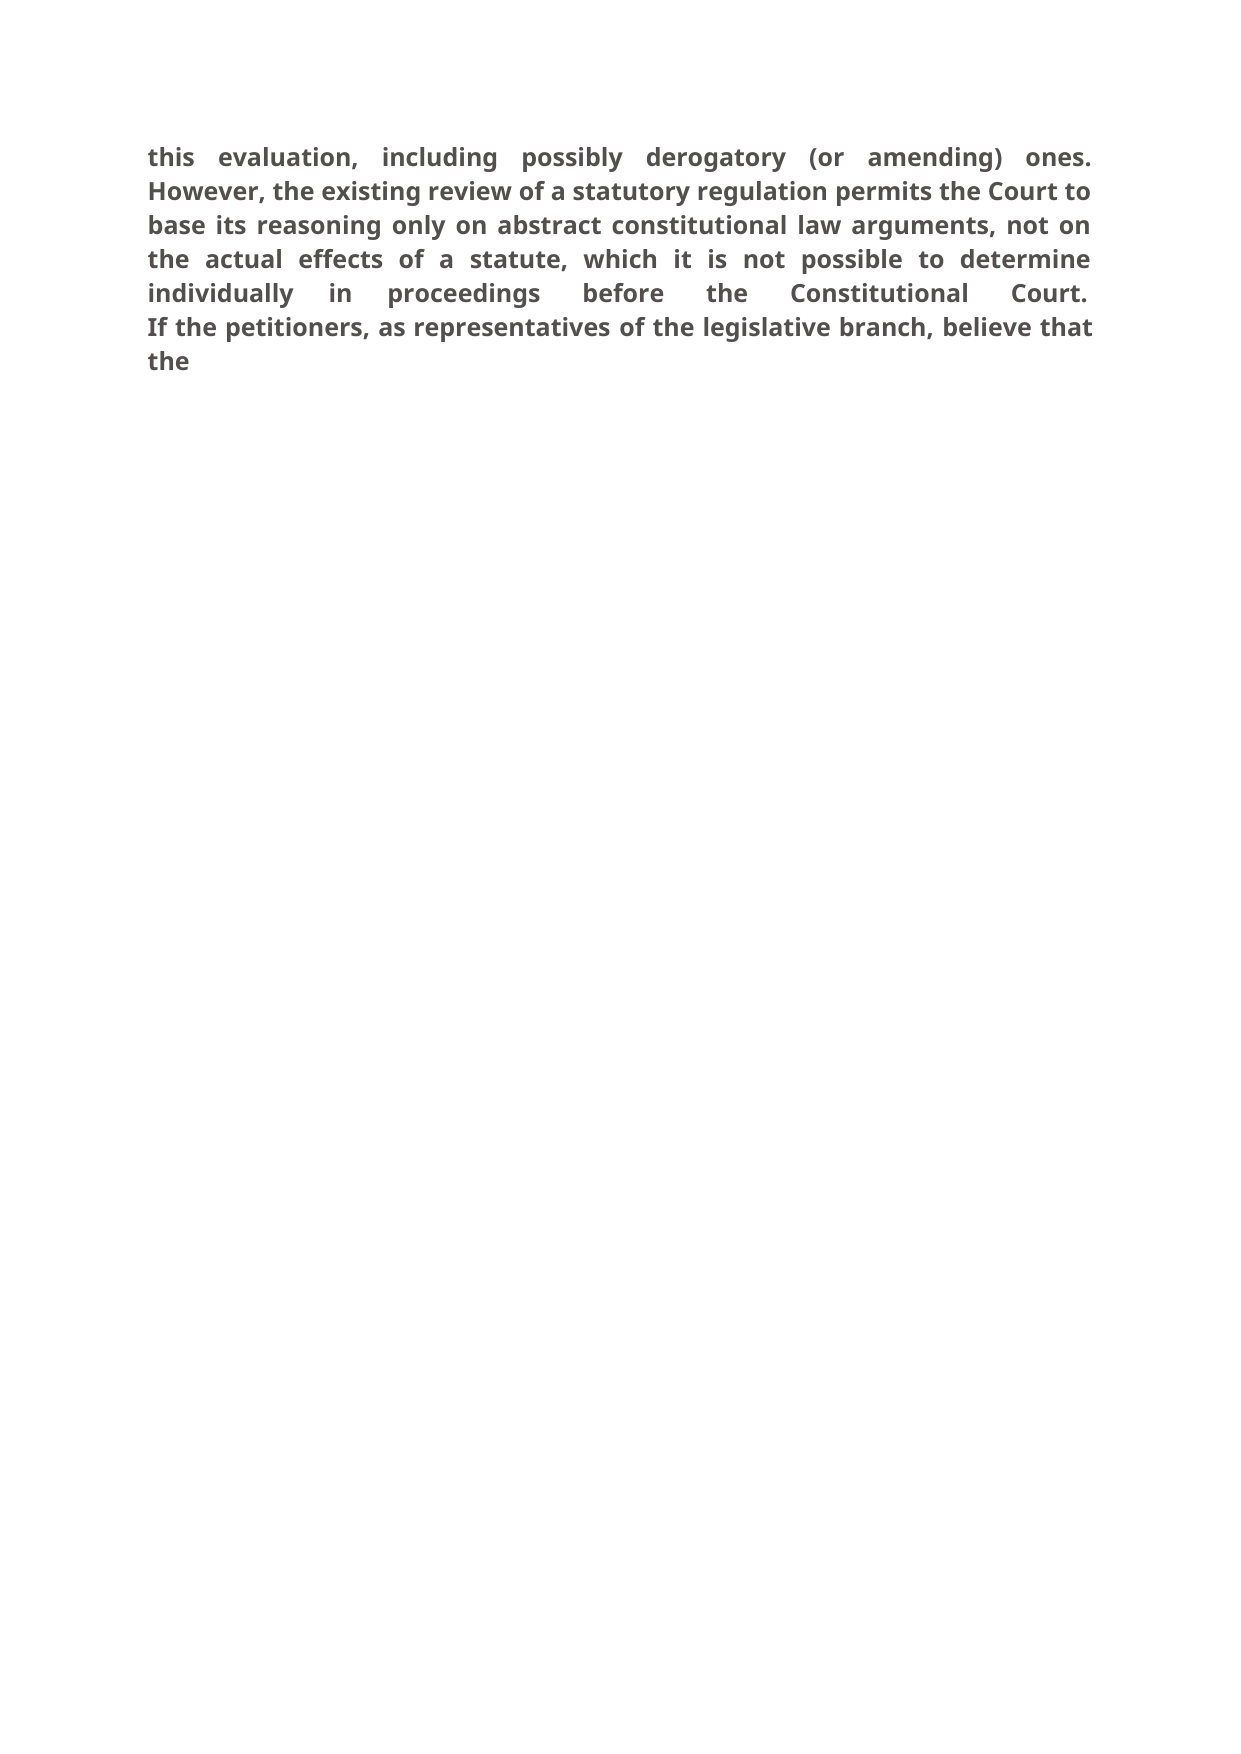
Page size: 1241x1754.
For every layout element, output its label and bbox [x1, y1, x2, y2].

text [147, 139, 1093, 378]
